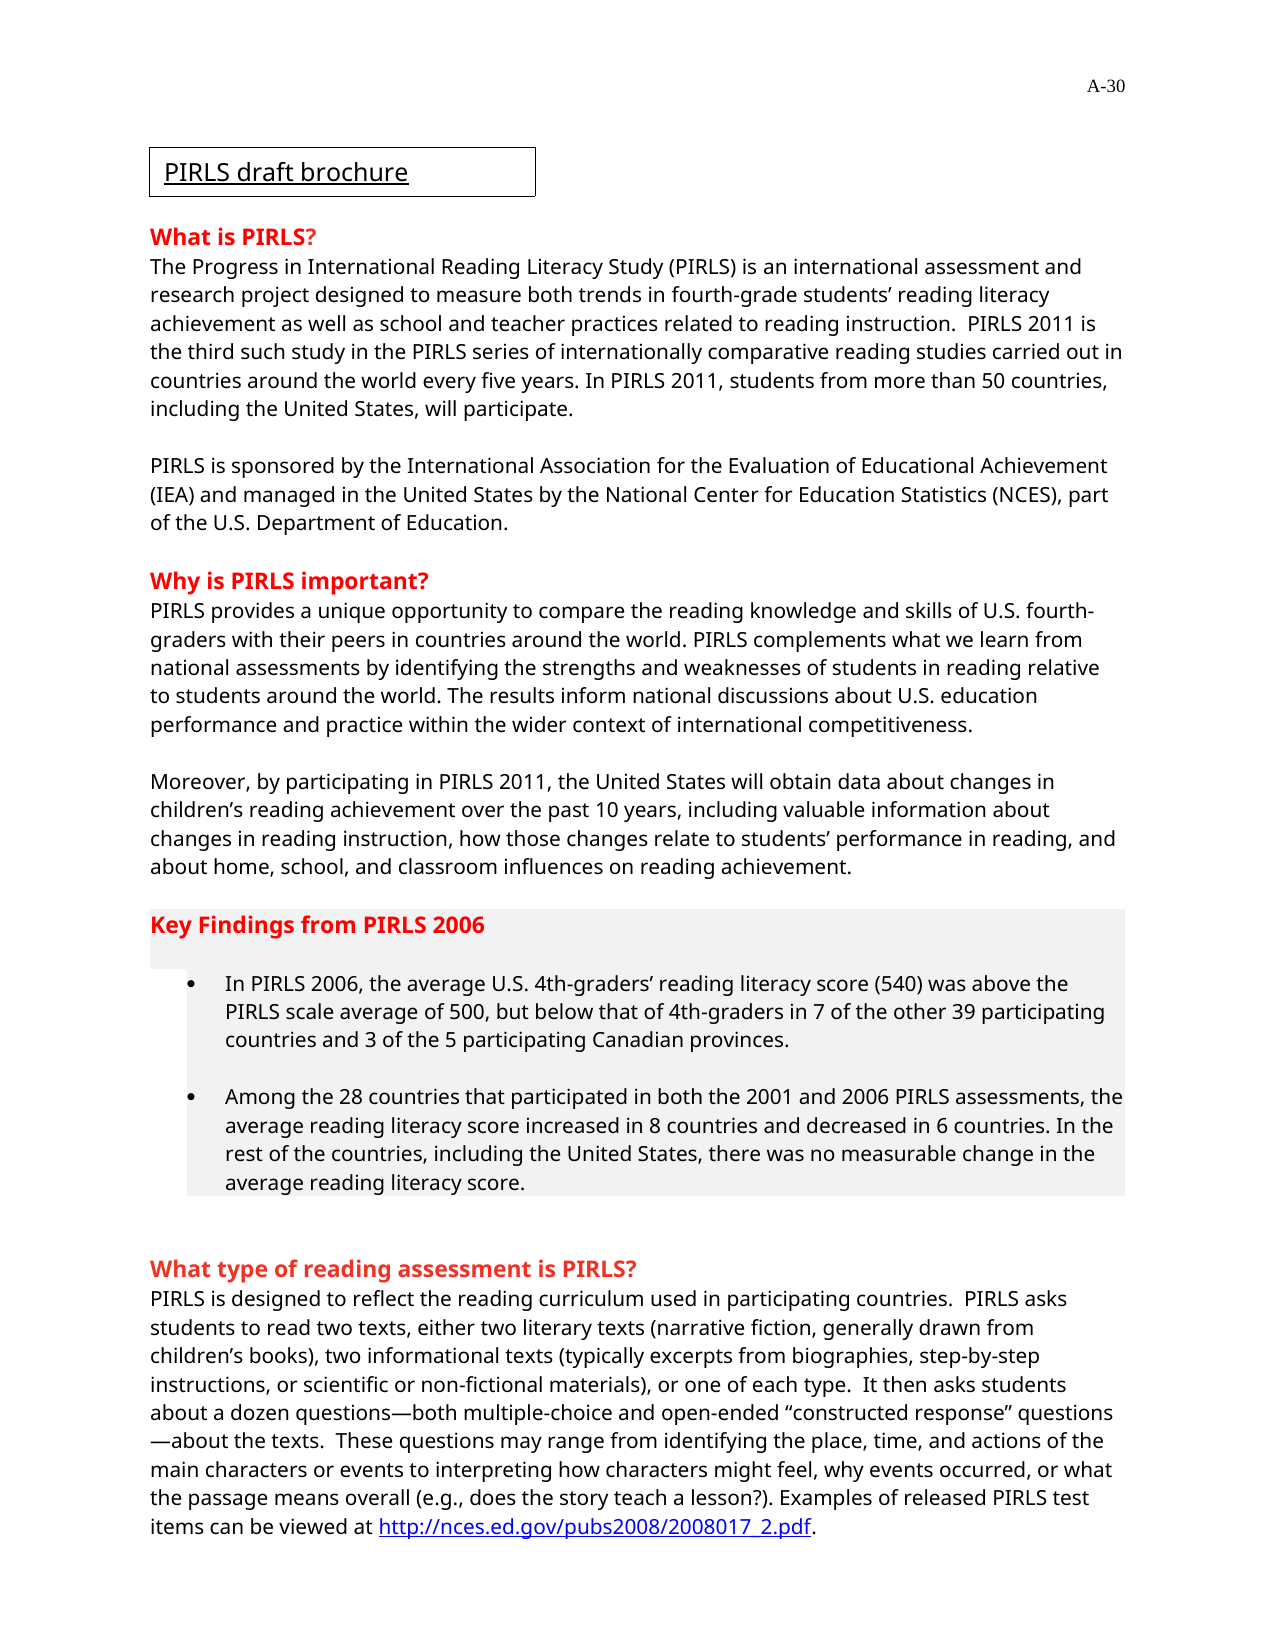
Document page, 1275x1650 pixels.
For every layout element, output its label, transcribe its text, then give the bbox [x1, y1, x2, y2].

text What is PIRLS? [150, 221, 1125, 252]
text Why is PIRLS important? [150, 565, 1125, 596]
text Key Findings from PIRLS 2006 [150, 909, 1125, 940]
text What type of reading assessment is PIRLS? [150, 1253, 1125, 1284]
list In PIRLS 2006, the average U.S. 4th-graders’ reading literacy score (540) was above the PIRLS scale average of 500, but below that of 4th-graders in 7 of the other 39 participating countries and 3 of the 5 participating Canadian provinces. [187, 969, 1125, 1054]
list Among the 28 countries that participated in both the 2001 and 2006 PIRLS assessments, the average reading literacy score increased in 8 countries and decreased in 6 countries. In the rest of the countries, including the United States, there was no measurable change in the average reading literacy score. [187, 1082, 1125, 1196]
text PIRLS is sponsored by the International Association for the Evaluation of Educational Achievement (IEA) and managed in the United States by the National Center for Education Statistics (NCES), part of the U.S. Department of Education. [150, 451, 1125, 537]
text PIRLS is designed to reflect the reading curriculum used in participating countries. PIRLS asks students to read two texts, either two literary texts (narrative fiction, generally drawn from children’s books), two informational texts (typically excerpts from biographies, step-by-step instructions, or scientific or non-fictional materials), or one of each type. It then asks students about a dozen questions—both multiple-choice and open-ended “constructed response” questions—about the texts. These questions may range from identifying the place, time, and actions of the main characters or events to interpreting how characters might feel, why events occurred, or what the passage means overall (e.g., does the story teach a lesson?). Examples of released PIRLS test items can be viewed at http://nces.ed.gov/pubs2008/2008017_2.pdf. [150, 1284, 1125, 1540]
text PIRLS provides a unique opportunity to compare the reading knowledge and skills of U.S. fourth-graders with their peers in countries around the world. PIRLS complements what we learn from national assessments by identifying the strengths and weaknesses of students in reading relative to students around the world. The results inform national discussions about U.S. education performance and practice within the wider context of international competitiveness. [150, 596, 1125, 738]
text Moreover, by participating in PIRLS 2011, the United States will obtain data about changes in children’s reading achievement over the past 10 years, including valuable information about changes in reading instruction, how those changes relate to students’ performance in reading, and about home, school, and classroom influences on reading achievement. [150, 767, 1125, 881]
text The Progress in International Reading Literacy Study (PIRLS) is an international assessment and research project designed to measure both trends in fourth-grade students’ reading literacy achievement as well as school and teacher practices related to reading instruction. PIRLS 2011 is the third such study in the PIRLS series of internationally comparative reading studies carried out in countries around the world every five years. In PIRLS 2011, students from more than 50 countries, including the United States, will participate. [150, 252, 1125, 423]
